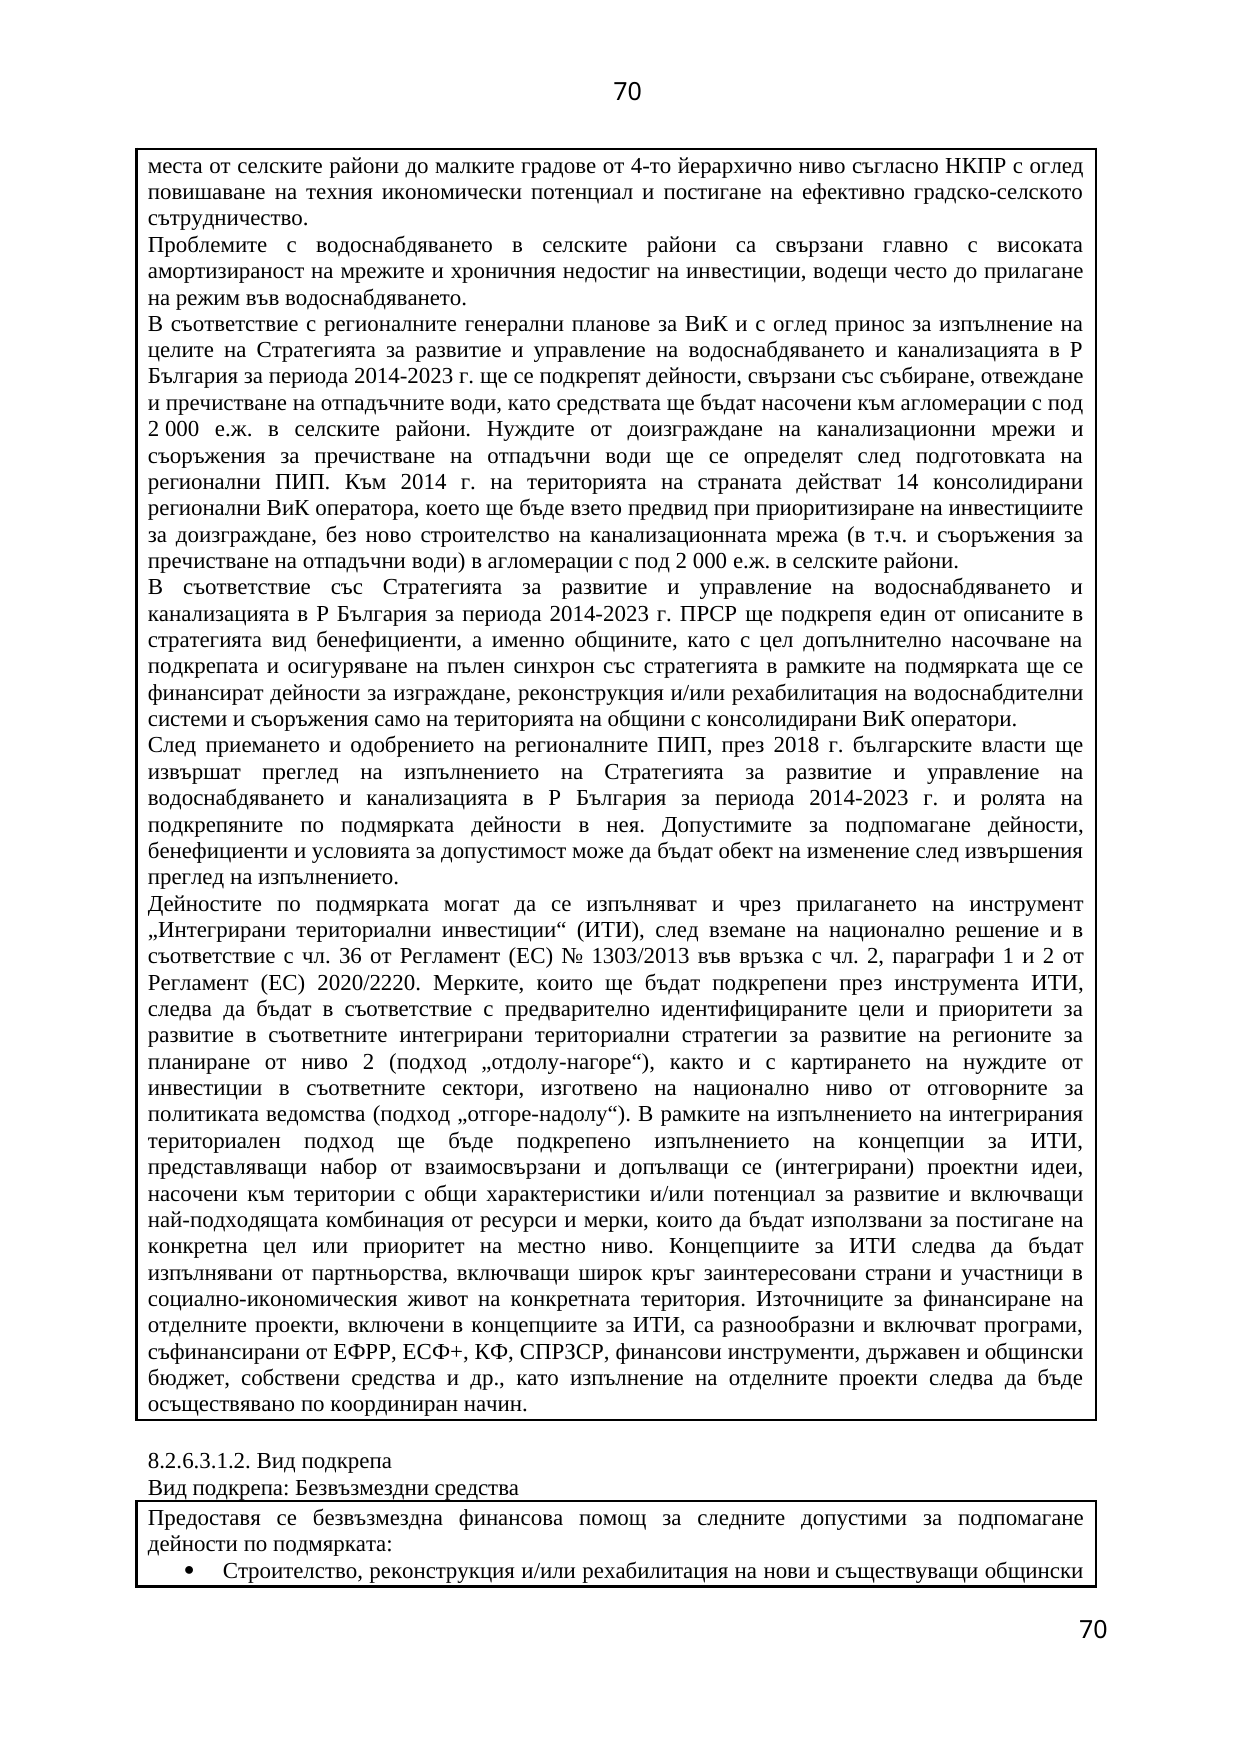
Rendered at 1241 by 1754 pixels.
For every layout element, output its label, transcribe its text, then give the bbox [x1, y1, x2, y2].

text 8.2.6.3.1.2. Вид подкрепа [148, 1447, 1107, 1474]
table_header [138, 1502, 1095, 1585]
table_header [138, 150, 1095, 1419]
text Вид подкрепа: Безвъзмездни средства [148, 1474, 1107, 1500]
